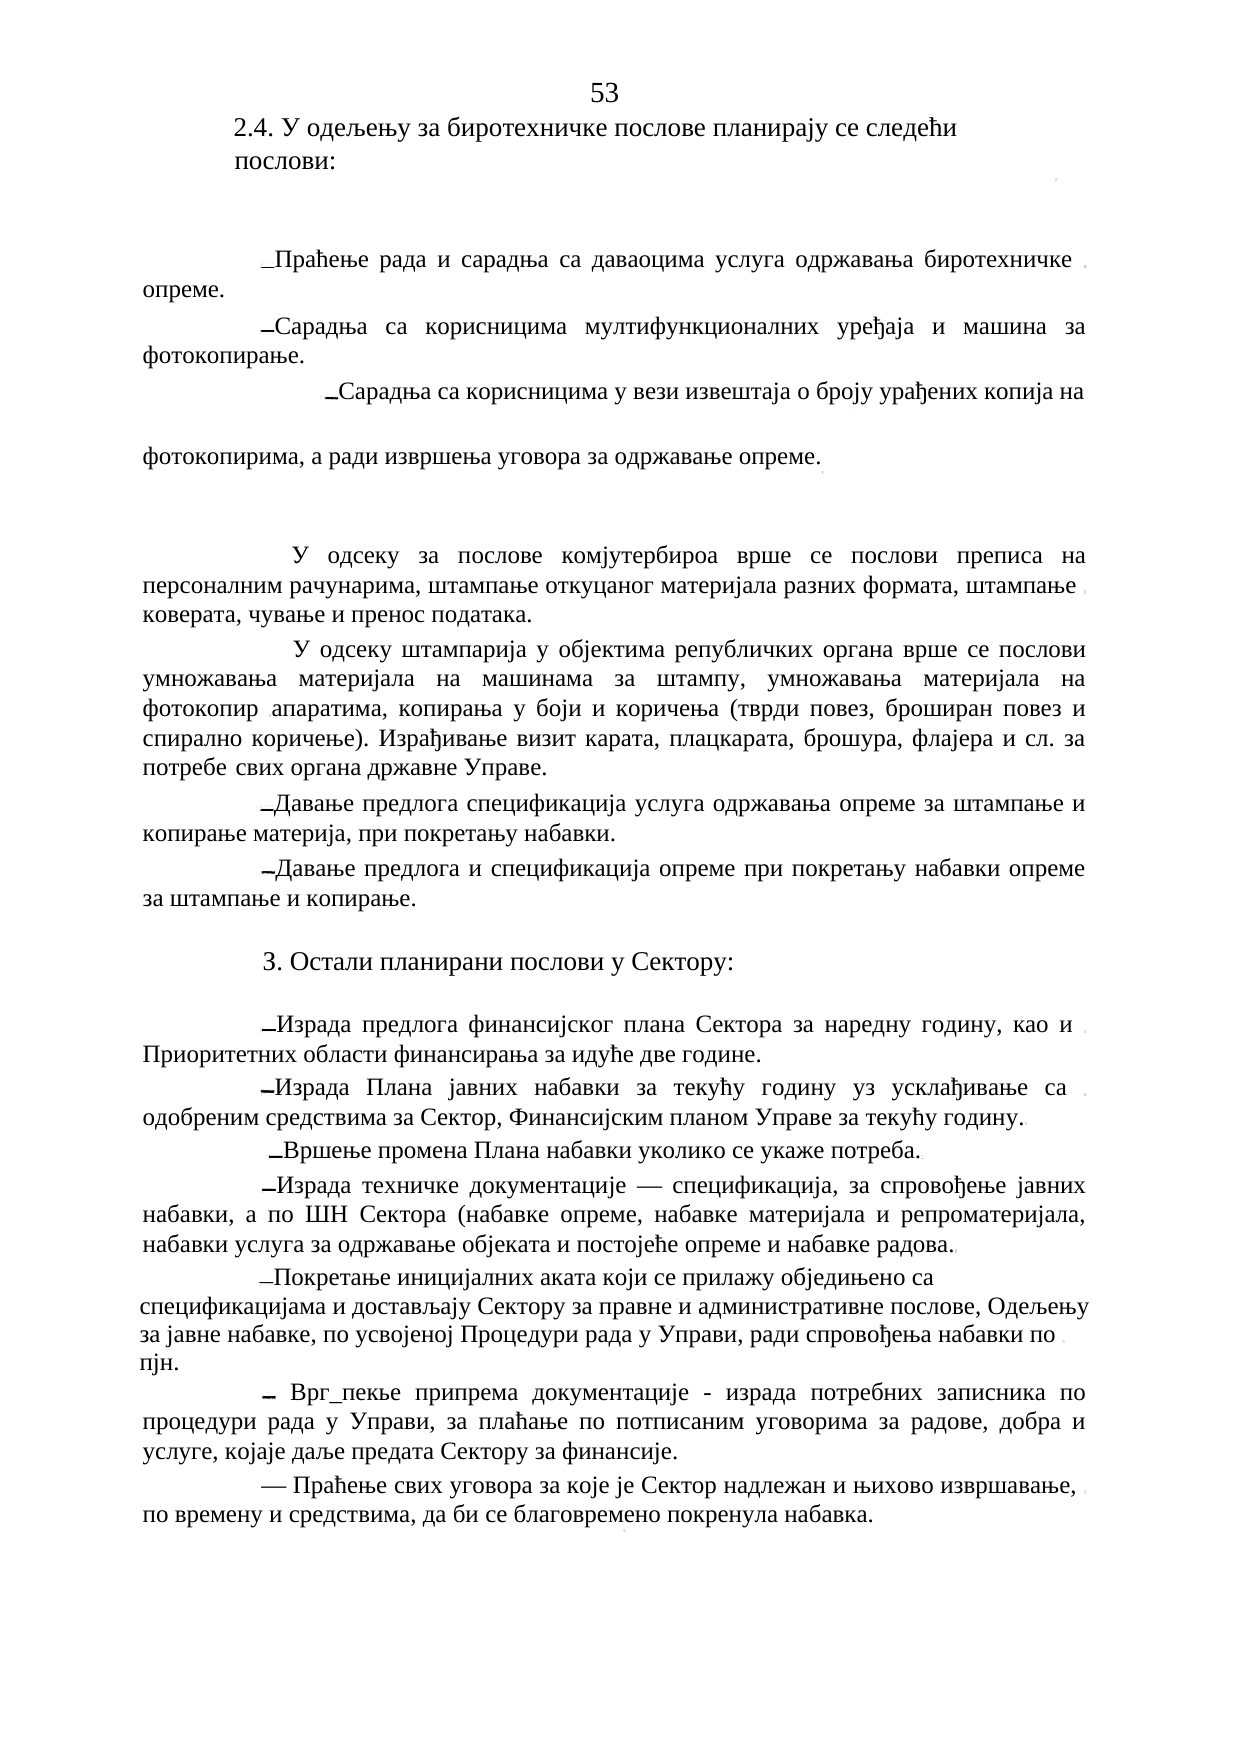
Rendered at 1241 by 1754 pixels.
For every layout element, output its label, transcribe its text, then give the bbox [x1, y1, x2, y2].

text Сарадња са корисницима мултифункционалних уређаја и машина за фотокопирање. [142, 311, 1086, 369]
text 2.4. У одељењу за биротехничке послове планирају се следећи послови: [233, 111, 1056, 176]
picture [258, 1282, 274, 1286]
text Праћење рада и сарадња са даваоцима услуга одржавања биротехничке опреме. [142, 244, 1086, 303]
picture [258, 1026, 276, 1033]
picture [260, 1395, 276, 1400]
picture [256, 805, 274, 812]
text Давање предлога спецификација услуга одржавања опреме за штампање и копирање материја, при покретању набавки. [142, 788, 1086, 847]
text Израда техничке документације — спецификација, за спровођење јавних набавки, а по ШН Сектора (набавке опреме, набавке материјала и репроматеријала, набавки услуга за одржавање објеката и постојеће опреме и набавке радова. [142, 1170, 1086, 1258]
text Сарадња са корисницима у вези извештаја о броју урађених копија на [136, 376, 1084, 405]
text Врг_пекье припрема документације - израда потребних записника по процедури рада у Управи, за плаћање по потписаним уговорима за радове, добра и услуге, којаје даље предата Сектору за финансије. [142, 1377, 1086, 1464]
text У одсеку за послове комјутербироа врше се послови преписа на персоналним рачунарима, штампање откуцаног материјала разних формата, штампање коверата, чување и пренос података. [142, 540, 1086, 628]
text Покретање иницијалних аката који се прилажу обједињено са спецификацијама и достављају Сектору за правне и административне послове, Одељењу за јавне набавке, по усвојеној Процедури рада у Управи, ради спровођења набавки по пјн. [139, 1263, 1092, 1376]
picture [260, 329, 275, 335]
text Вршење промена Плана набавки уколико се укаже потреба. [136, 1135, 1053, 1164]
picture [261, 1188, 276, 1193]
text З. Остали планирани послови у Сектору: [262, 945, 997, 976]
text — Праћење свих уговора за које је Сектор надлежан и њихово извршавање, по времену и средствима, да би се благовремено покренула набавка. [142, 1470, 1086, 1528]
picture [320, 395, 339, 400]
picture [260, 1089, 275, 1096]
picture [260, 262, 275, 268]
text У одсеку штампарија у објектима републичких органа врше се послови умножавања материјала на машинама за штампу, умножавања материјала на фотокопир апаратима, копирања у боји и коричења (тврди повез, броширан повез и спирално коричење). Израђивање визит карата, плацкарата, брошура, флајера и сл. за потребе свих органа државне Управе. [142, 634, 1086, 781]
text фотокопирима, а ради извршења уговора за одржавање опреме. [142, 441, 822, 470]
picture [259, 870, 275, 877]
text Давање предлога и спецификација опреме при покретању набавки опреме за штампање и копирање. [142, 853, 1086, 912]
text Израда предлога финансијског плана Сектора за наредну годину, као и Приоритетних области финансирања за идуће две године. [142, 1009, 1086, 1068]
text Израда Плана јавних набавки за текућу годину уз усклађивање са одобреним средствима за Сектор, Финансијским планом Управе за текућу годину. [142, 1072, 1086, 1130]
picture [264, 1155, 283, 1159]
